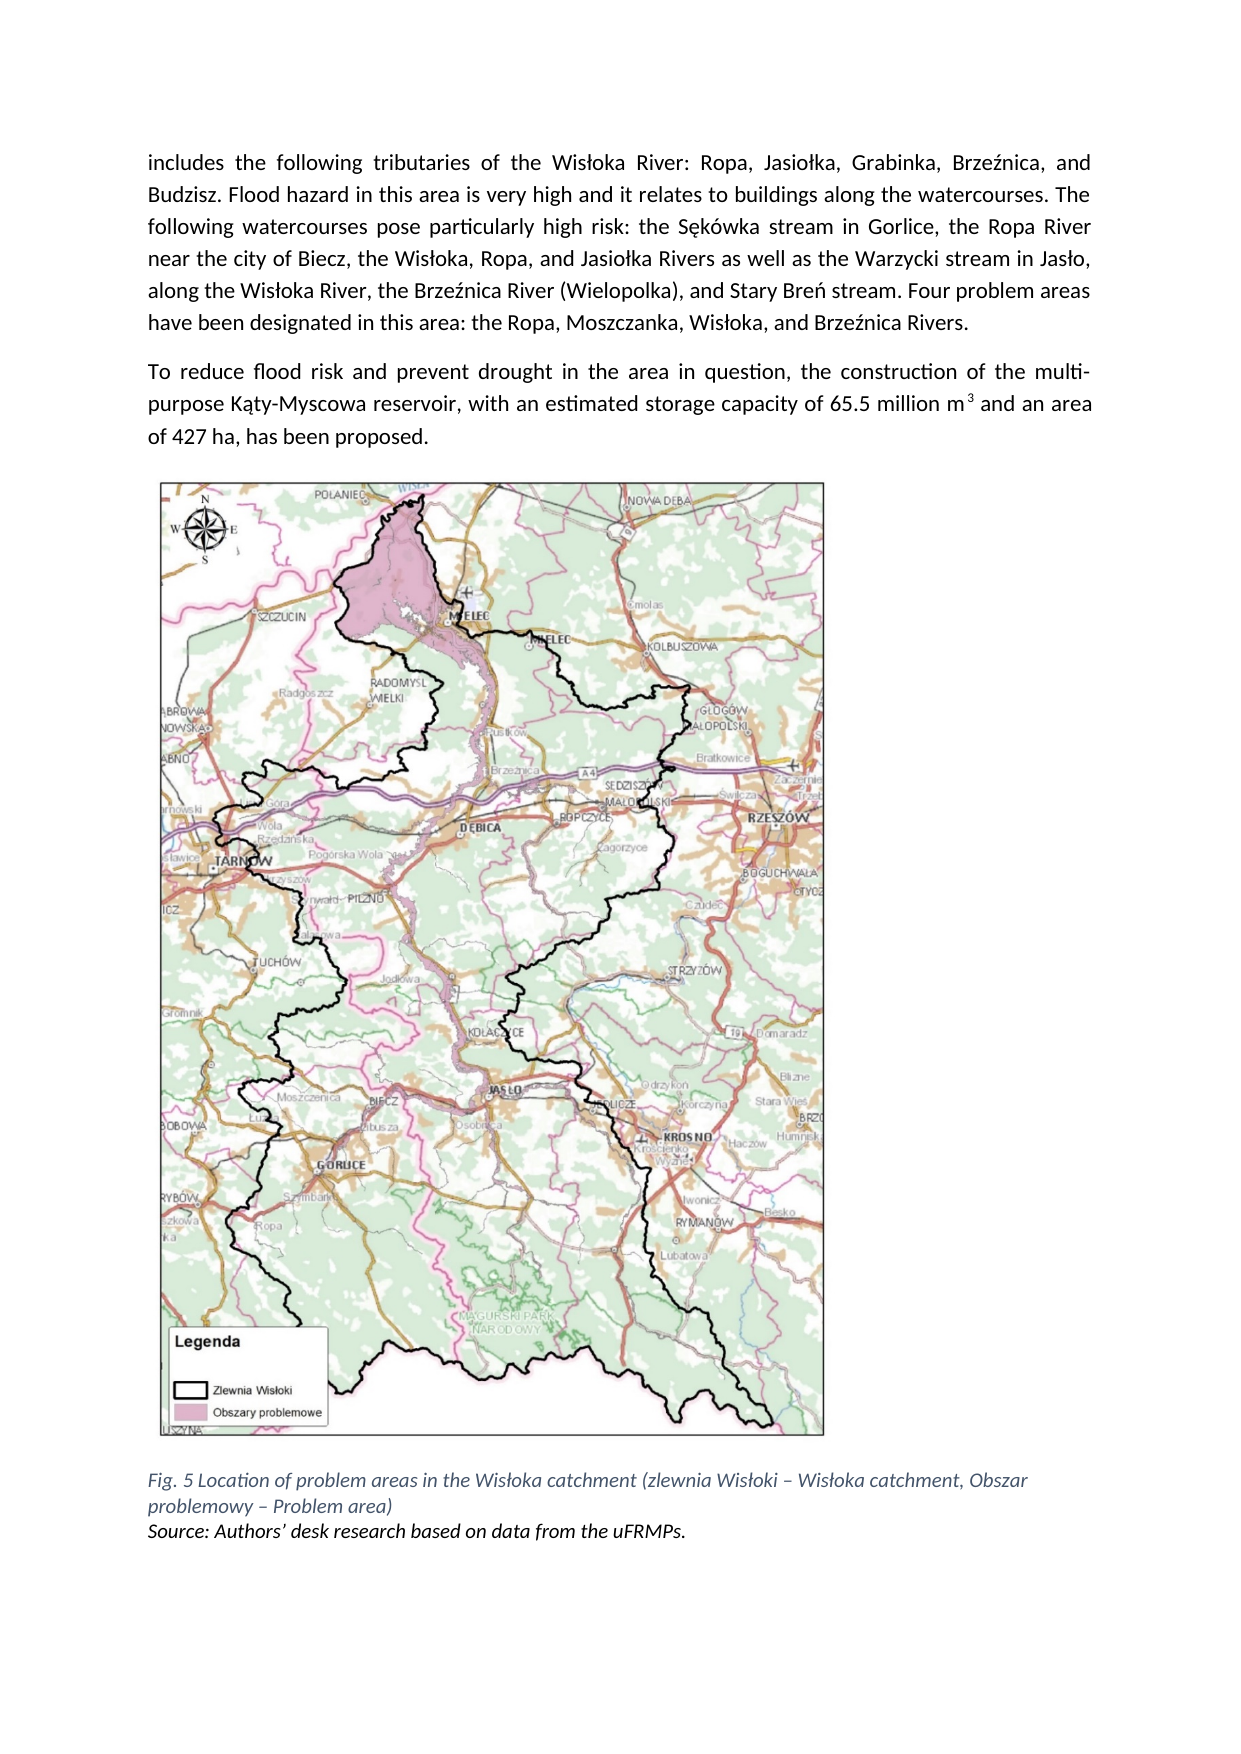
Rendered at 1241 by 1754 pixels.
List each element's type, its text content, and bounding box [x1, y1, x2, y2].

text To reduce flood risk and prevent drought in the area in question, the construction of the multi-purpose Kąty-Myscowa reservoir, with an estimated storage capacity of 65.5 million m3 and an area of 427 ha, has been proposed. [148, 357, 1093, 450]
text Source: Authors’ desk research based on data from the uFRMPs. [148, 1518, 1093, 1544]
picture [147, 470, 837, 1447]
text Fig. 5 Location of problem areas in the Wisłoka catchment (zlewnia Wisłoki – Wisłoka catchment, Obszar problemowy – Problem area) [148, 1467, 1122, 1518]
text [148, 148, 1093, 337]
